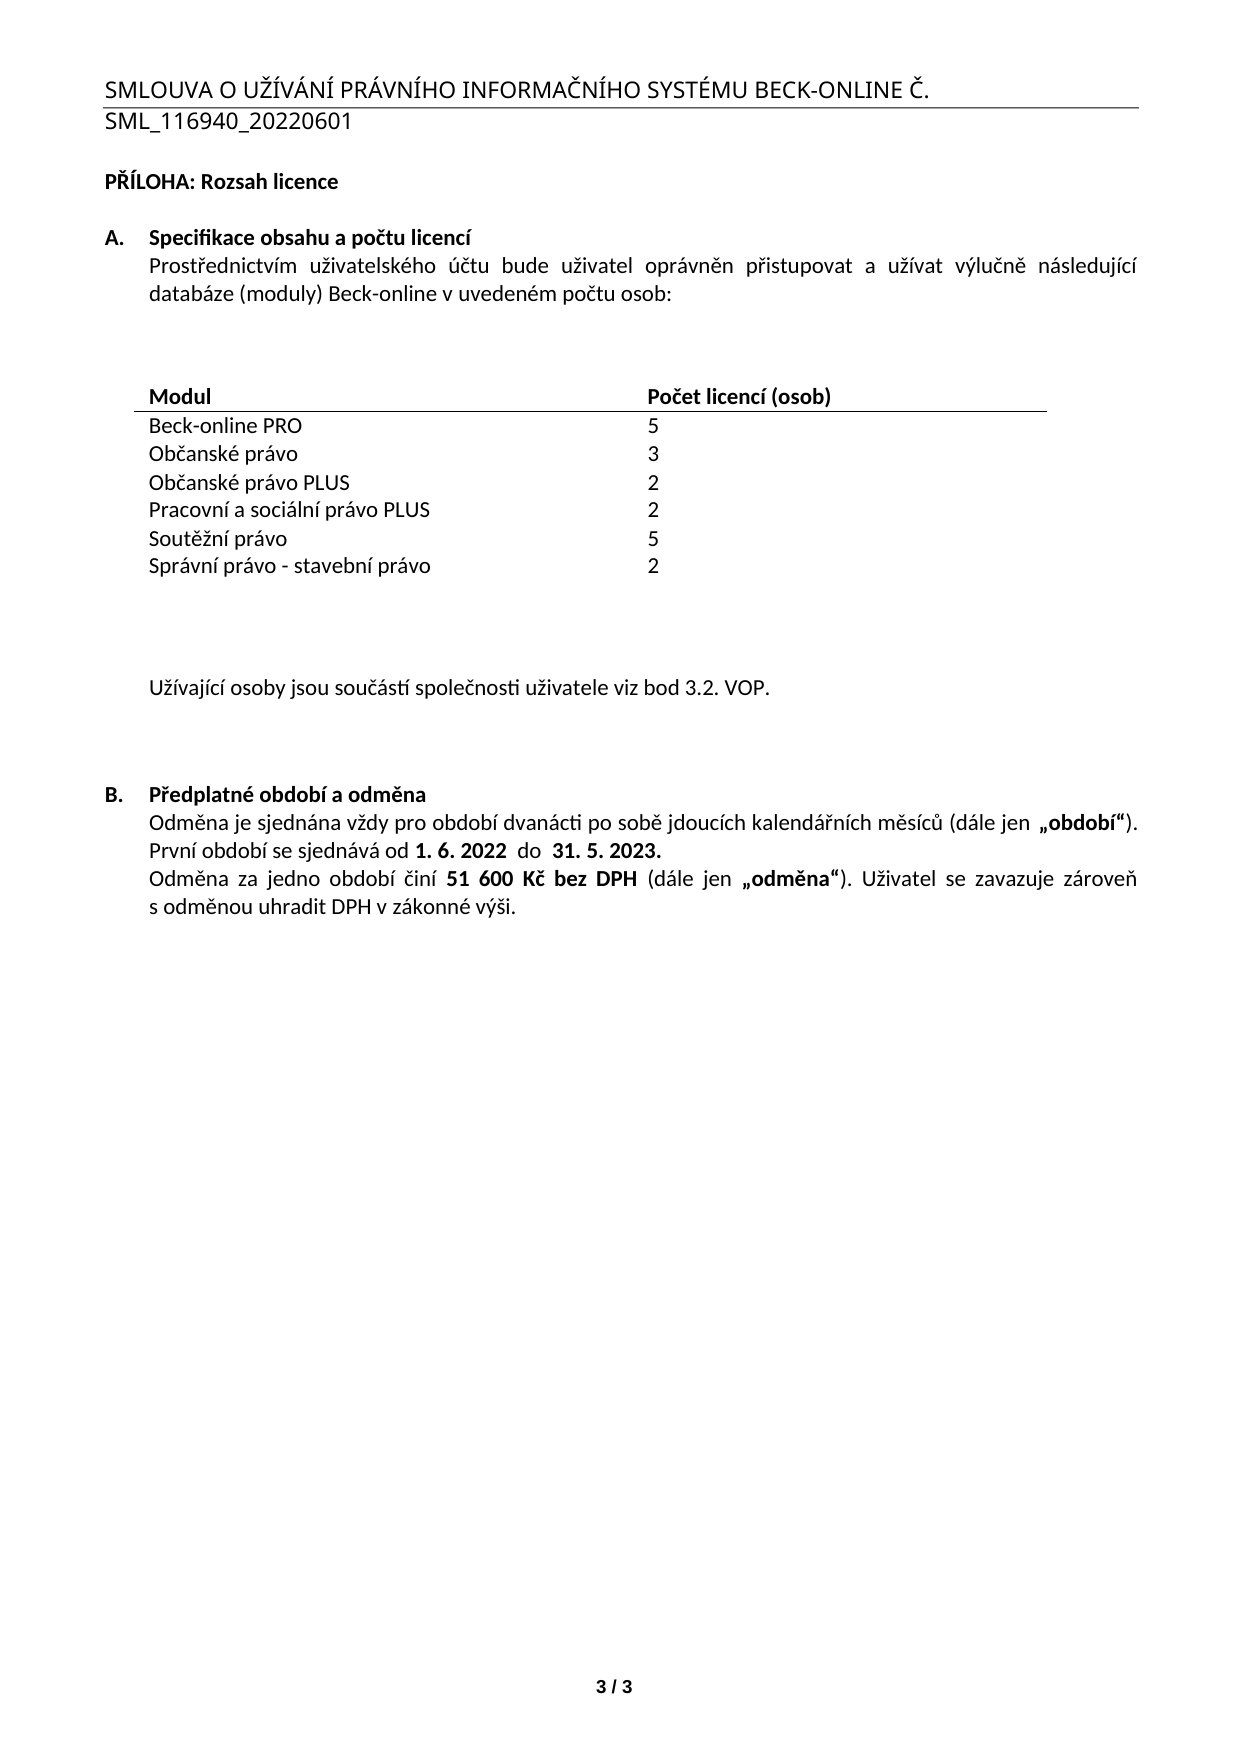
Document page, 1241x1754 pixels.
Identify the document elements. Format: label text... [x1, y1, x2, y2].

table_cell 5 [636, 412, 1047, 439]
table_cell 5 [636, 524, 1047, 552]
table_cell Správní právo - stavební právo [134, 552, 636, 580]
list Odměna za jedno období činí 51 600 Kč bez DPH (dále jen „odměna“). Uživatel se zavazuje zároveň s odměnou uhradit DPH v zákonné výši. [149, 864, 1138, 920]
table_cell Beck-online PRO [134, 412, 636, 439]
text Užívající osoby jsou součástí společnosti uživatele viz bod 3.2. VOP. [149, 673, 1138, 701]
table_header Počet licencí (osob) [636, 383, 1047, 411]
table_cell Soutěžní právo [134, 524, 636, 552]
table_cell 2 [636, 552, 1047, 580]
table_cell Občanské právo [134, 440, 636, 468]
table_cell 3 [636, 440, 1047, 468]
list Specifikace obsahu a počtu licencí [104, 223, 1168, 252]
table_cell 2 [636, 468, 1047, 496]
list Odměna je sjednána vždy pro období dvanácti po sobě jdoucích kalendářních měsíců (dále jen „období“). První období se sjednává od 1. 6. 2022 do 31. 5. 2023. [149, 808, 1138, 864]
text Prostřednictvím uživatelského účtu bude uživatel oprávněn přistupovat a užívat výlučně následující databáze (moduly) Beck-online v uvedeném počtu osob: [149, 252, 1138, 308]
text PŘÍLOHA: Rozsah licence [104, 167, 1165, 196]
list Předplatné období a odměna [104, 780, 1168, 808]
table_cell 2 [636, 496, 1047, 524]
table_cell Pracovní a sociální právo PLUS [134, 496, 636, 524]
table_header Modul [134, 383, 636, 411]
table_cell Občanské právo PLUS [134, 468, 636, 496]
